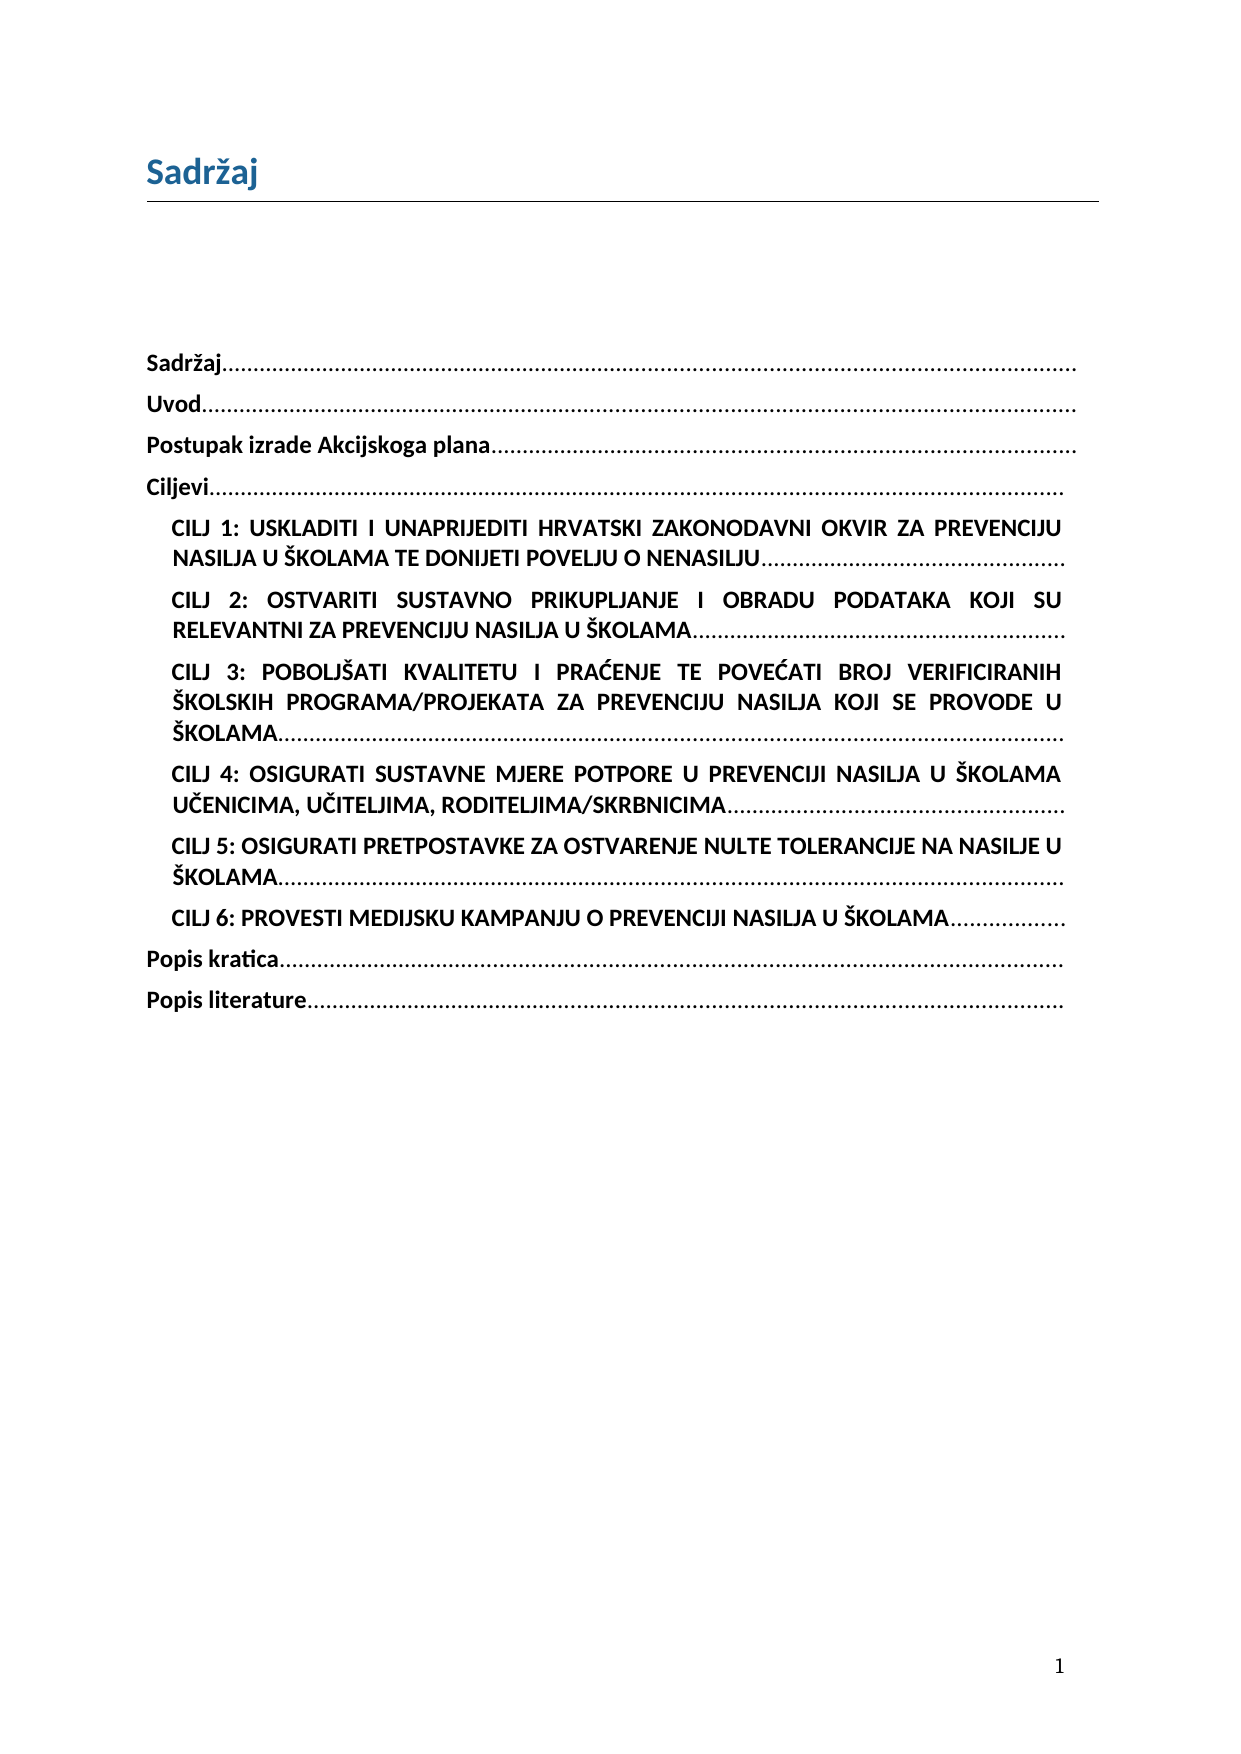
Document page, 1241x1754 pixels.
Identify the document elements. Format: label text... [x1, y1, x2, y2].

subtitle Sadržaj [146, 148, 1065, 194]
